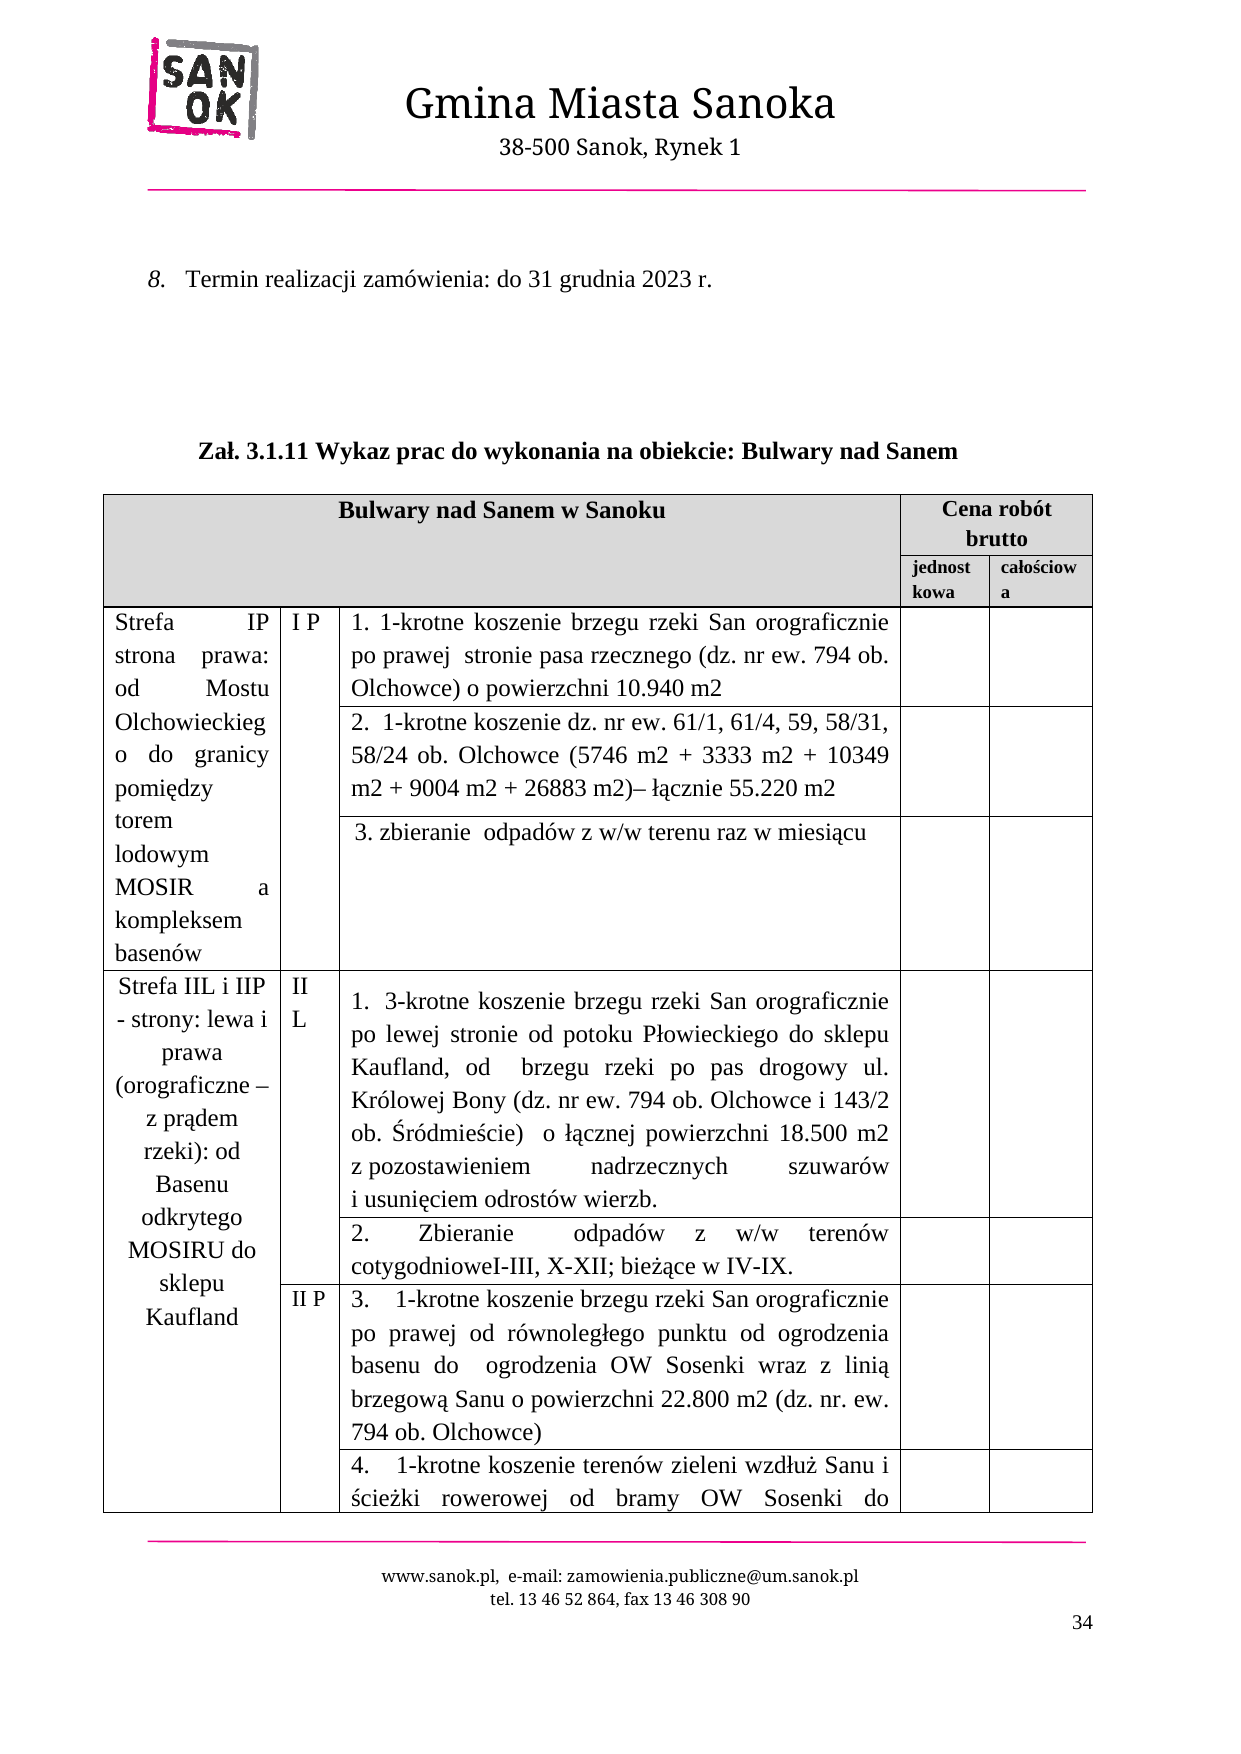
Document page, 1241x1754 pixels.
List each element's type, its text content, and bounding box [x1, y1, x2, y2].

table_header Bulwary nad Sanem w Sanoku [104, 495, 900, 606]
table_cell jednostkowa [901, 556, 989, 606]
table_cell [901, 817, 989, 970]
table_cell [990, 707, 1092, 816]
table_cell 2. 1-krotne koszenie dz. nr ew. 61/1, 61/4, 59, 58/31, 58/24 ob. Olchowce (5746 m2 + 3333 m2 + 10349 m2 + 9004 m2 + 26883 m2)– łącznie 55.220 m2 [340, 707, 900, 816]
table_cell [901, 971, 989, 1217]
table_cell [990, 1218, 1092, 1283]
table_cell [901, 707, 989, 816]
table_cell [901, 608, 989, 706]
table_header Cena robót brutto [901, 495, 1092, 555]
table_cell II P [281, 1285, 339, 1512]
table_cell [990, 971, 1092, 1217]
table_cell [990, 1285, 1092, 1449]
table_cell 1. 3-krotne koszenie brzegu rzeki San orograficznie po lewej stronie od potoku Płowieckiego do sklepu Kaufland, od brzegu rzeki po pas drogowy ul. Królowej Bony (dz. nr ew. 794 ob. Olchowce i 143/2 ob. Śródmieście) o łącznej powierzchni 18.500 m2 z pozostawieniem nadrzecznych szuwarów i usunięciem odrostów wierzb. [340, 971, 900, 1217]
table_cell [990, 608, 1092, 706]
list Termin realizacji zamówienia: do 31 grudnia 2023 r. [148, 264, 1093, 292]
table_cell całościowa [990, 556, 1092, 606]
text Zał. 3.1.11 Wykaz prac do wykonania na obiekcie: Bulwary nad Sanem [198, 436, 1093, 465]
table_cell 1. 1-krotne koszenie brzegu rzeki San orograficznie po prawej stronie pasa rzecznego (dz. nr ew. 794 ob. Olchowce) o powierzchni 10.940 m2 [340, 608, 900, 706]
table_cell 3. 1-krotne koszenie brzegu rzeki San orograficznie po prawej od równoległego punktu od ogrodzenia basenu do ogrodzenia OW Sosenki wraz z linią brzegową Sanu o powierzchni 22.800 m2 (dz. nr. ew. 794 ob. Olchowce) [340, 1285, 900, 1449]
table_cell [901, 1285, 989, 1449]
table_cell 2. Zbieranie odpadów z w/w terenów cotygodnioweI-III, X-XII; bieżące w IV-IX. [340, 1218, 900, 1283]
table_cell Strefa IP strona prawa: od Mostu Olchowieckiego do granicy pomiędzy torem lodowym MOSIR a kompleksem basenów [104, 608, 280, 970]
table_cell [901, 1450, 989, 1512]
table_cell [990, 1450, 1092, 1512]
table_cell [340, 1450, 900, 1512]
table_cell [990, 817, 1092, 970]
table_cell II L [281, 971, 339, 1283]
table_cell 3. zbieranie odpadów z w/w terenu raz w miesiącu [340, 817, 900, 970]
table_cell Strefa IIL i IIP - strony: lewa i prawa (orograficzne – z prądem rzeki): od Basenu odkrytego MOSIRU do sklepu Kaufland [104, 971, 280, 1512]
picture [147, 37, 259, 140]
table_cell [901, 1218, 989, 1283]
table_cell I P [281, 608, 339, 970]
